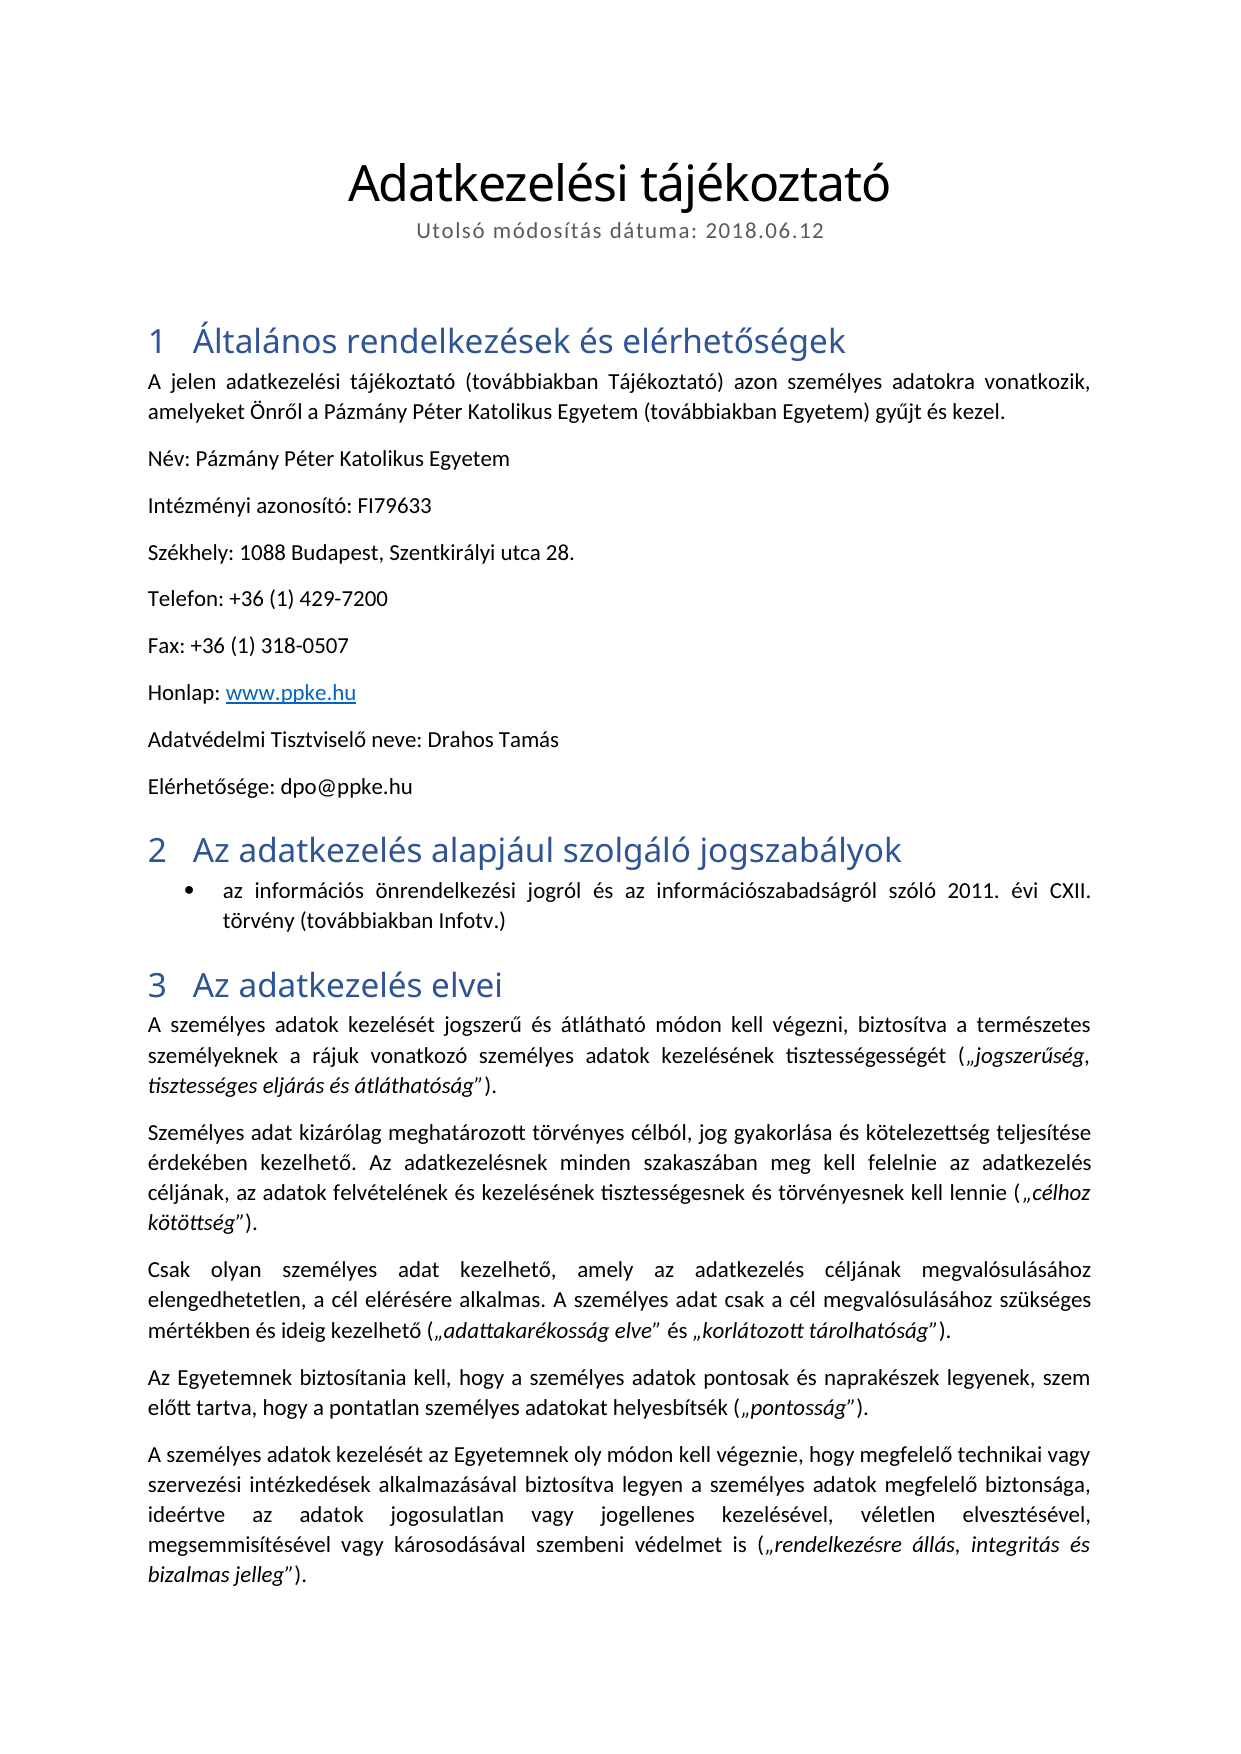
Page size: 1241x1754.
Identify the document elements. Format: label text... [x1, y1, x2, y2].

text Honlap: www.ppke.hu [148, 678, 1093, 706]
text Adatvédelmi Tisztviselő neve: Drahos Tamás [148, 725, 1093, 753]
text A jelen adatkezelési tájékoztató (továbbiakban Tájékoztató) azon személyes adatokra vonatkozik, amelyeket Önről a Pázmány Péter Katolikus Egyetem (továbbiakban Egyetem) gyűjt és kezel. [148, 367, 1093, 425]
text A személyes adatok kezelését az Egyetemnek oly módon kell végeznie, hogy megfelelő technikai vagy szervezési intézkedések alkalmazásával biztosítva legyen a személyes adatok megfelelő biztonsága, ideértve az adatok jogosulatlan vagy jogellenes kezelésével, véletlen elvesztésével, megsemmisítésével vagy károsodásával szembeni védelmet is („rendelkezésre állás, integritás és bizalmas jelleg”). [148, 1440, 1093, 1588]
subtitle Utolsó módosítás dátuma: 2018.06.12 [148, 216, 1093, 244]
text Telefon: +36 (1) 429-7200 [148, 584, 1093, 612]
title Adatkezelési tájékoztató [148, 148, 1093, 216]
text A személyes adatok kezelését jogszerű és átlátható módon kell végezni, biztosítva a természetes személyeknek a rájuk vonatkozó személyes adatok kezelésének tisztességességét („jogszerűség, tisztességes eljárás és átláthatóság”). [148, 1011, 1093, 1099]
text Név: Pázmány Péter Katolikus Egyetem [148, 444, 1093, 472]
subtitle Az adatkezelés alapjául szolgáló jogszabályok [148, 827, 1093, 873]
text Székhely: 1088 Budapest, Szentkirályi utca 28. [148, 538, 1093, 566]
text Intézményi azonosító: FI79633 [148, 491, 1093, 519]
text Elérhetősége: dpo@ppke.hu [148, 772, 1093, 800]
list az információs önrendelkezési jogról és az információszabadságról szóló 2011. évi CXII. törvény (továbbiakban Infotv.) [185, 876, 1093, 934]
text Személyes adat kizárólag meghatározott törvényes célból, jog gyakorlása és kötelezettség teljesítése érdekében kezelhető. Az adatkezelésnek minden szakaszában meg kell felelnie az adatkezelés céljának, az adatok felvételének és kezelésének tisztességesnek és törvényesnek kell lennie („célhoz kötöttség”). [148, 1118, 1093, 1236]
subtitle Általános rendelkezések és elérhetőségek [148, 318, 1093, 363]
text Fax: +36 (1) 318-0507 [148, 631, 1093, 659]
text Csak olyan személyes adat kezelhető, amely az adatkezelés céljának megvalósulásához elengedhetetlen, a cél elérésére alkalmas. A személyes adat csak a cél megvalósulásához szükséges mértékben és ideig kezelhető („adattakarékosság elve” és „korlátozott tárolhatóság”). [148, 1255, 1093, 1344]
text Az Egyetemnek biztosítania kell, hogy a személyes adatok pontosak és naprakészek legyenek, szem előtt tartva, hogy a pontatlan személyes adatokat helyesbítsék („pontosság”). [148, 1363, 1093, 1421]
subtitle Az adatkezelés elvei [148, 962, 1093, 1007]
